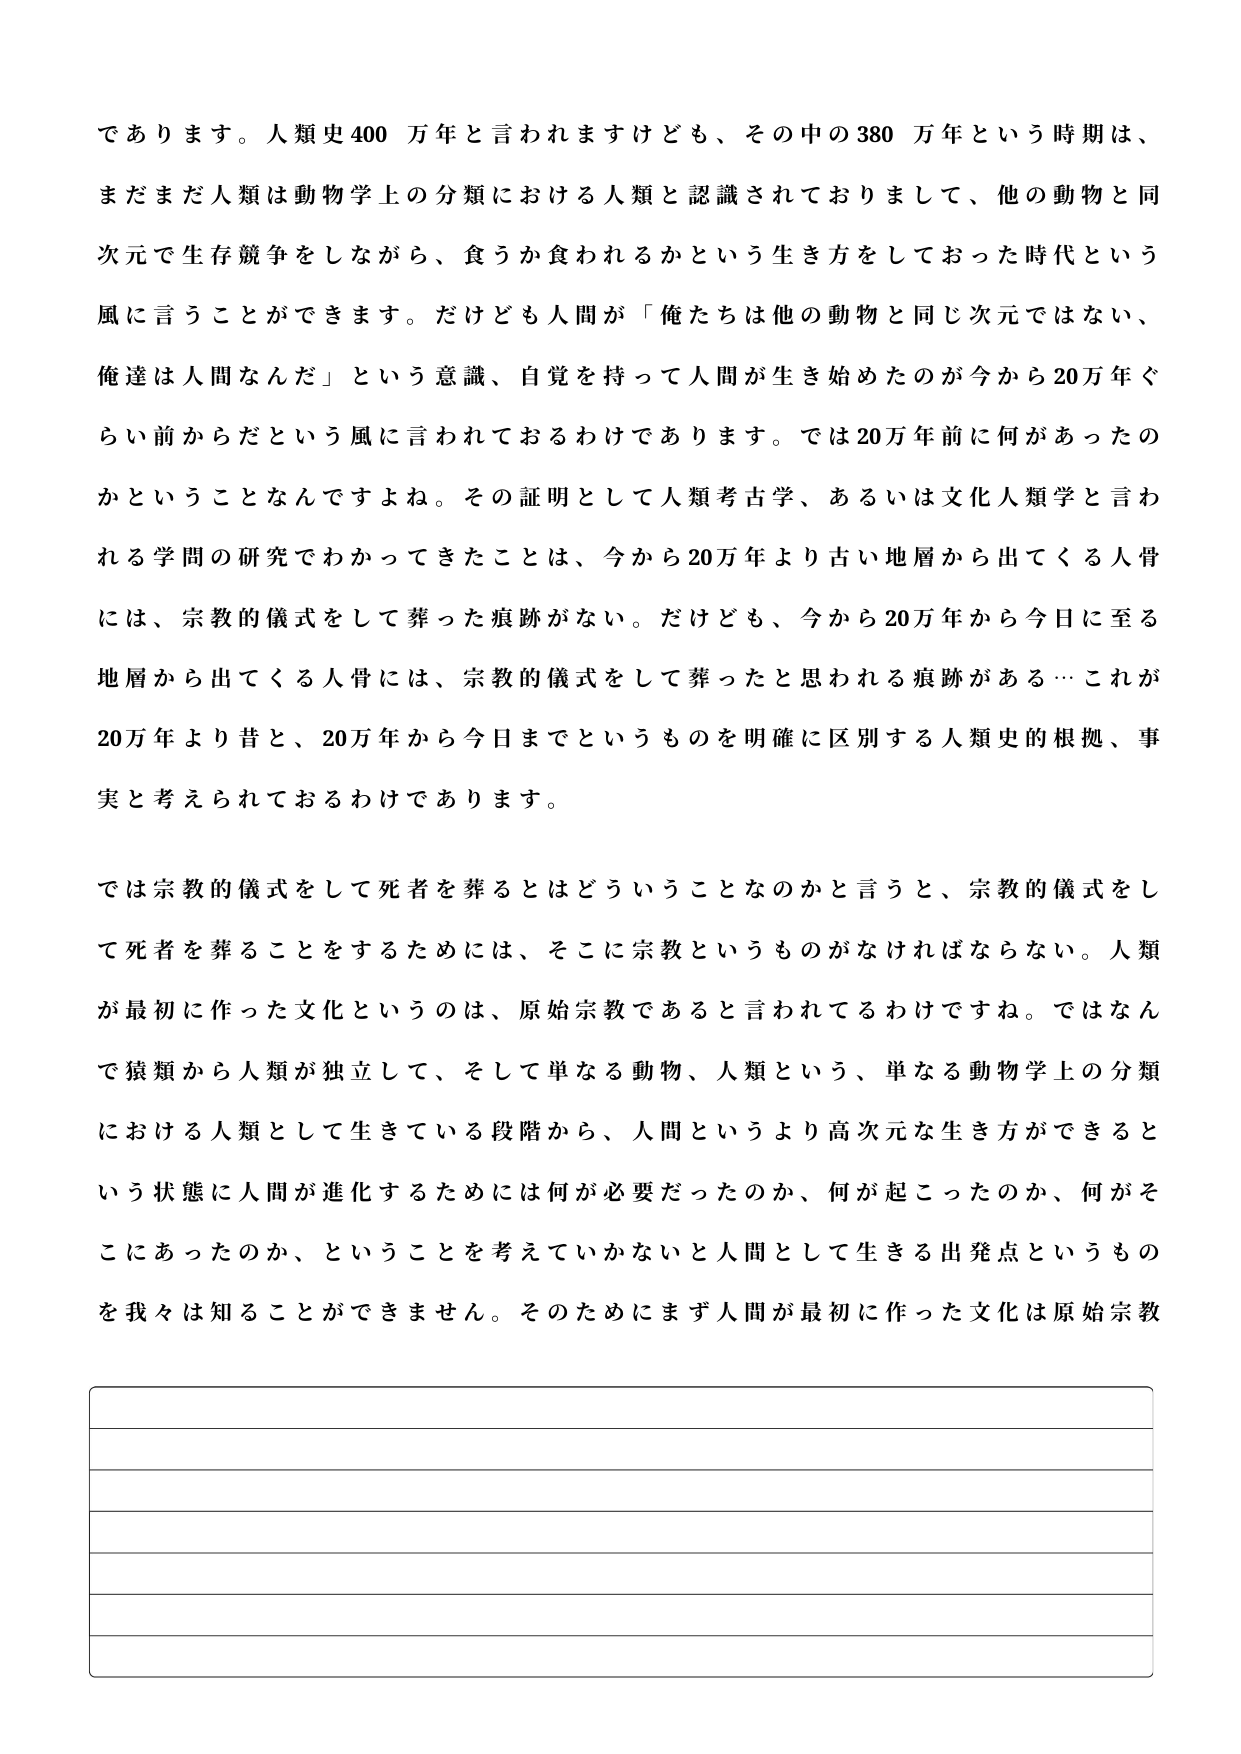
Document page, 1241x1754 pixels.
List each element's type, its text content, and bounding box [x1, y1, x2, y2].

picture [88, 1386, 1154, 1678]
